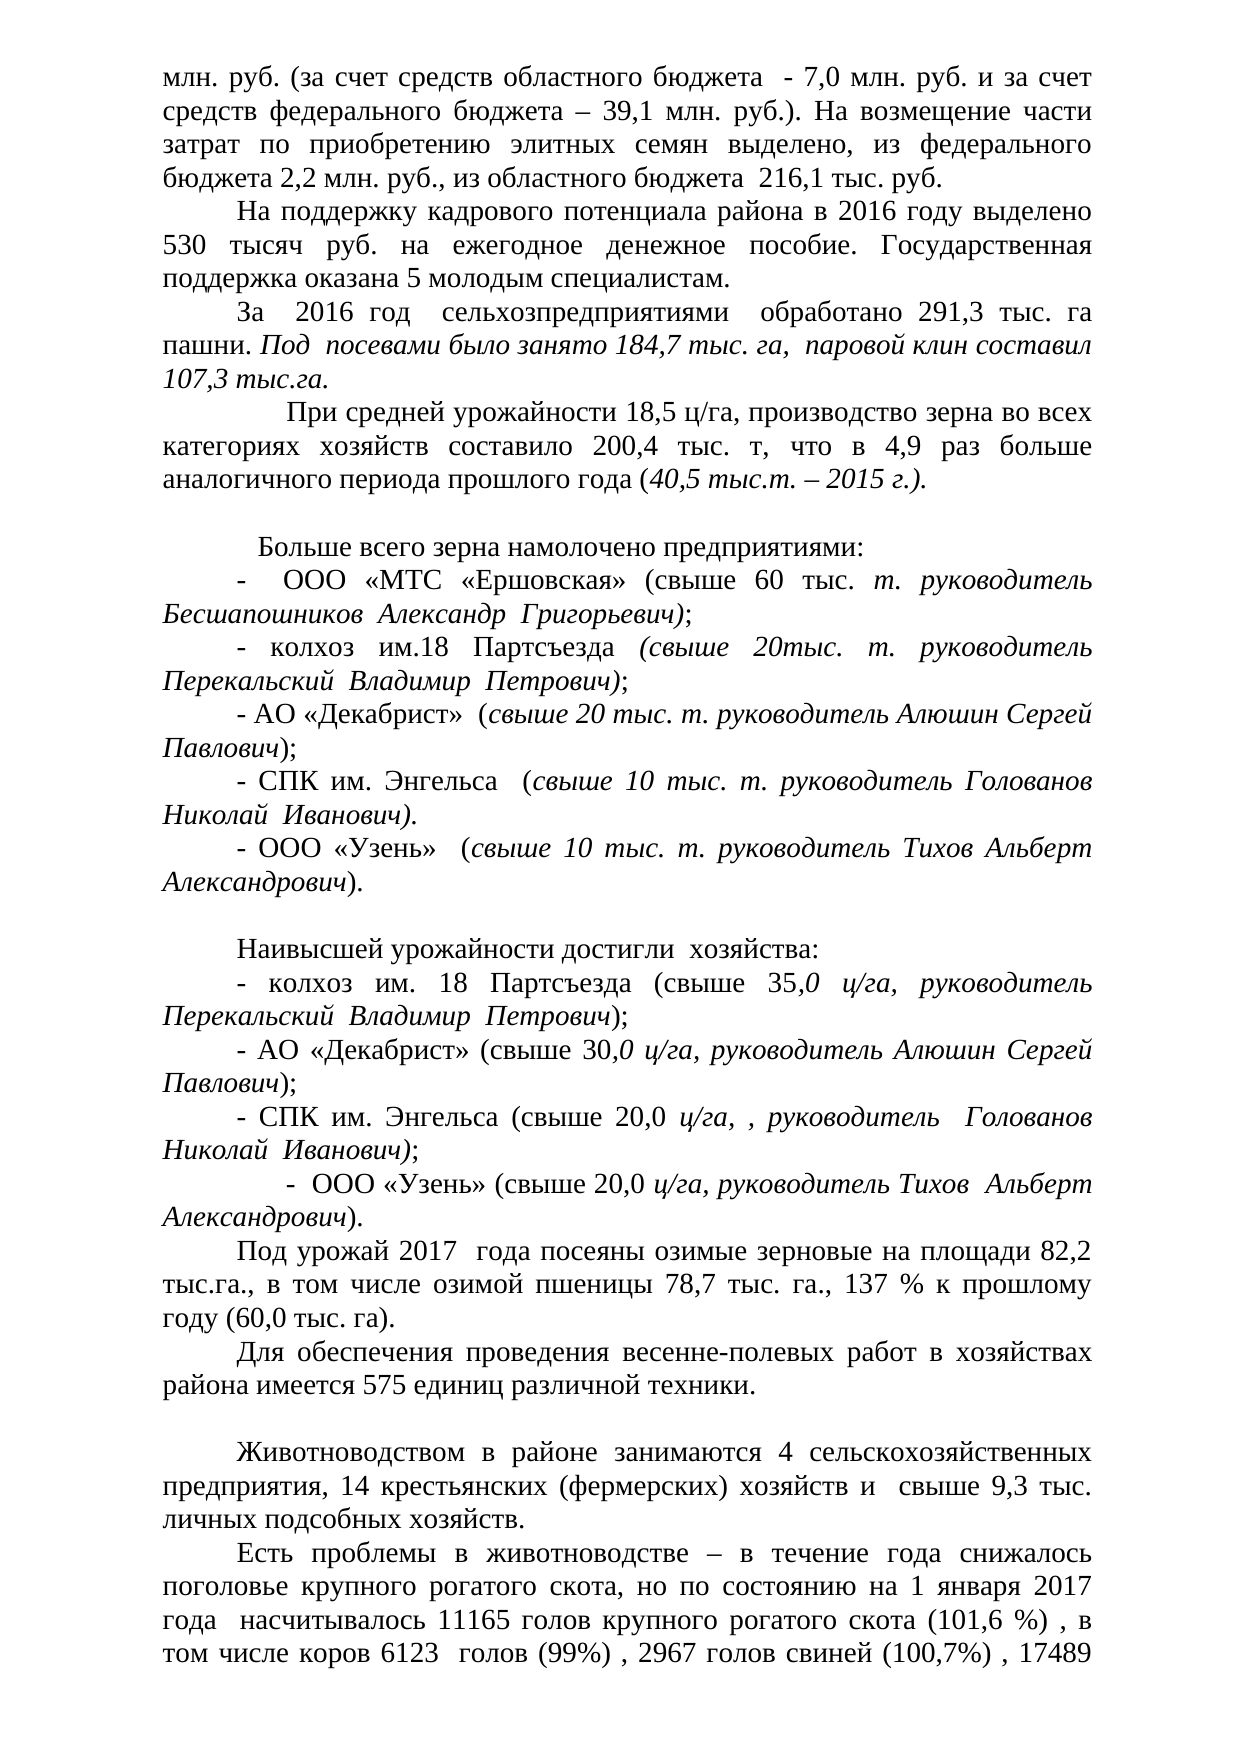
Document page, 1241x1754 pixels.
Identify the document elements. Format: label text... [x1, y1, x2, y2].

text - АО «Декабрист» (свыше 20 тыс. т. руководитель Алюшин Сергей Павлович); [162, 696, 1093, 763]
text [162, 1535, 1093, 1669]
text Наивысшей урожайности достигли хозяйства: [162, 931, 1093, 965]
text - ООО «Узень» (свыше 20,0 ц/га, руководитель Тихов Альберт Александрович). [162, 1166, 1093, 1233]
text Для обеспечения проведения весенне-полевых работ в хозяйствах района имеется 575 единиц различной техники. [162, 1334, 1093, 1401]
text Животноводством в районе занимаются 4 сельскохозяйственных предприятия, 14 крестьянских (фермерских) хозяйств и свыше 9,3 тыс. личных подсобных хозяйств. [162, 1434, 1093, 1535]
text - ООО «Узень» (свыше 10 тыс. т. руководитель Тихов Альберт Александрович). [162, 831, 1093, 898]
text Больше всего зерна намолочено предприятиями: [162, 529, 1093, 562]
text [162, 59, 1093, 193]
text - СПК им. Энгельса (свыше 20,0 ц/га, , руководитель Голованов Николай Иванович); [162, 1099, 1093, 1166]
text - СПК им. Энгельса (свыше 10 тыс. т. руководитель Голованов Николай Иванович). [162, 763, 1093, 831]
text При средней урожайности 18,5 ц/га, производство зерна во всех категориях хозяйств составило 200,4 тыс. т, что в 4,9 раз больше аналогичного периода прошлого года (40,5 тыс.т. – 2015 г.). [162, 394, 1093, 495]
text - ООО «МТС «Ершовская» (свыше 60 тыс. т. руководитель Бесшапошников Александр Григорьевич); [162, 562, 1093, 629]
text За 2016 год сельхозпредприятиями обработано 291,3 тыс. га пашни. Под посевами было занято 184,7 тыс. га, паровой клин составил 107,3 тыс.га. [162, 294, 1093, 394]
text - колхоз им. 18 Партсъезда (свыше 35,0 ц/га, руководитель Перекальский Владимир Петрович); [162, 965, 1093, 1032]
text Под урожай 2017 года посеяны озимые зерновые на площади 82,2 тыс.га., в том числе озимой пшеницы 78,7 тыс. га., 137 % к прошлому году (60,0 тыс. га). [162, 1233, 1093, 1334]
text На поддержку кадрового потенциала района в 2016 году выделено 530 тысяч руб. на ежегодное денежное пособие. Государственная поддержка оказана 5 молодым специалистам. [162, 193, 1093, 294]
text - АО «Декабрист» (свыше 30,0 ц/га, руководитель Алюшин Сергей Павлович); [162, 1032, 1093, 1099]
text - колхоз им.18 Партсъезда (свыше 20тыс. т. руководитель Перекальский Владимир Петрович); [162, 629, 1093, 696]
